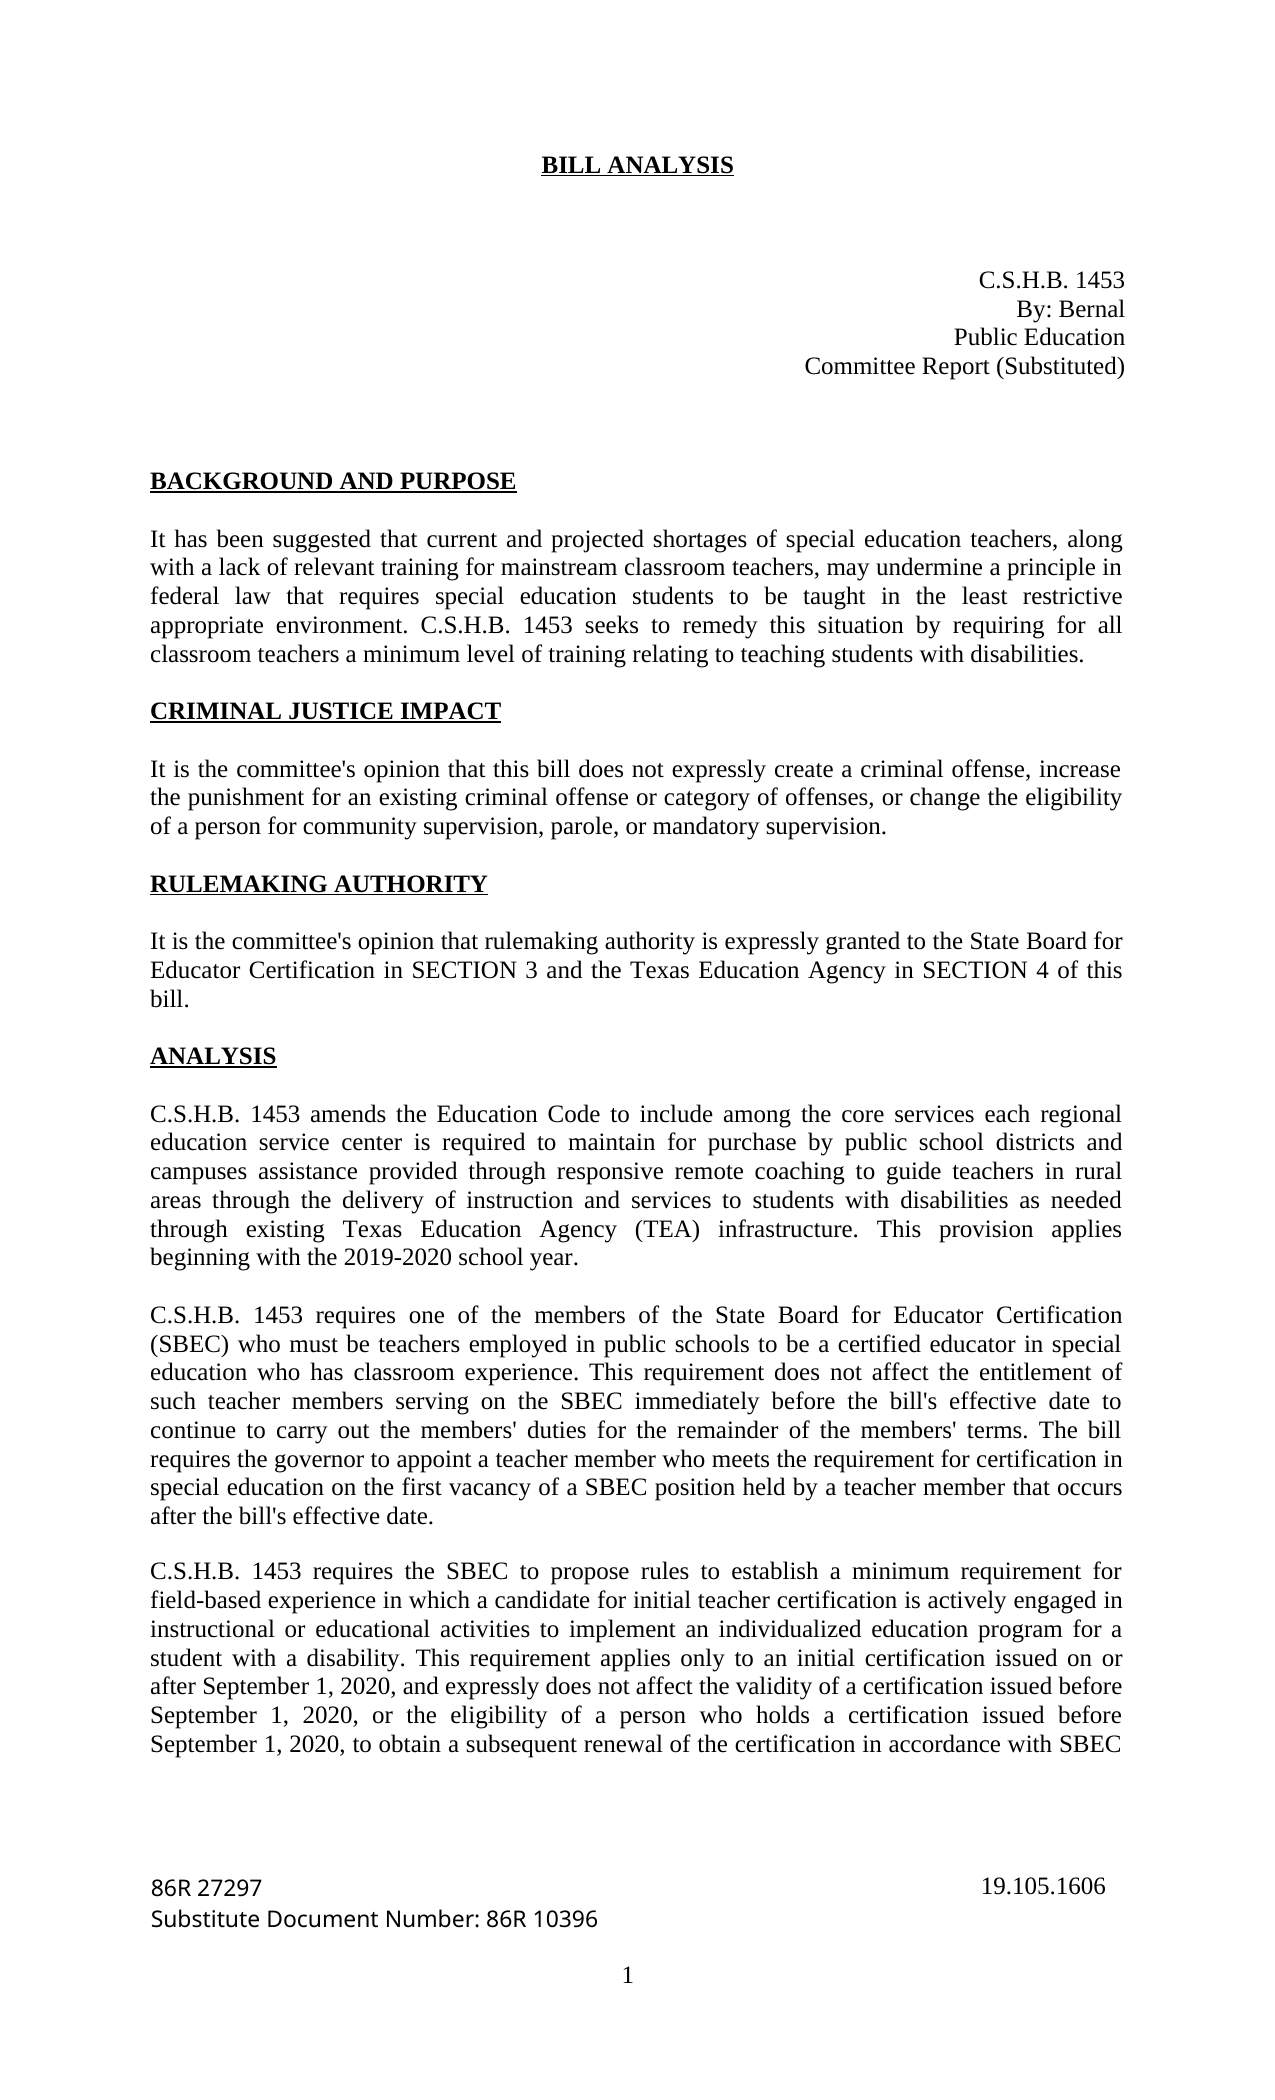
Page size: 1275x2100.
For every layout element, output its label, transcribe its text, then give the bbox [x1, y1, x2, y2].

table_header BACKGROUND AND PURPOSE It has been suggested that current and projected shortages of special education teachers, along with a lack of relevant training for mainstream classroom teachers, may undermine a principle in federal law that requires special education students to be taught in the least restrictive appropriate environment. C.S.H.B. 1453 seeks to remedy this situation by requiring for all classroom teachers a minimum level of training relating to teaching students with disabilities. [138, 466, 1136, 696]
table_cell Committee Report (Substituted) [139, 351, 1136, 380]
table_cell By: Bernal [139, 294, 1136, 322]
table_header BILL ANALYSIS [139, 150, 1136, 179]
table_cell CRIMINAL JUSTICE IMPACT It is the committee's opinion that this bill does not expressly create a criminal offense, increase the punishment for an existing criminal offense or category of offenses, or change the eligibility of a person for community supervision, parole, or mandatory supervision. [138, 696, 1136, 869]
table_cell RULEMAKING AUTHORITY It is the committee's opinion that rulemaking authority is expressly granted to the State Board for Educator Certification in SECTION 3 and the Texas Education Agency in SECTION 4 of this bill. [138, 869, 1136, 1041]
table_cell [138, 1041, 1136, 1758]
table_header C.S.H.B. 1453 [139, 265, 1136, 294]
table_cell Public Education [139, 323, 1136, 351]
